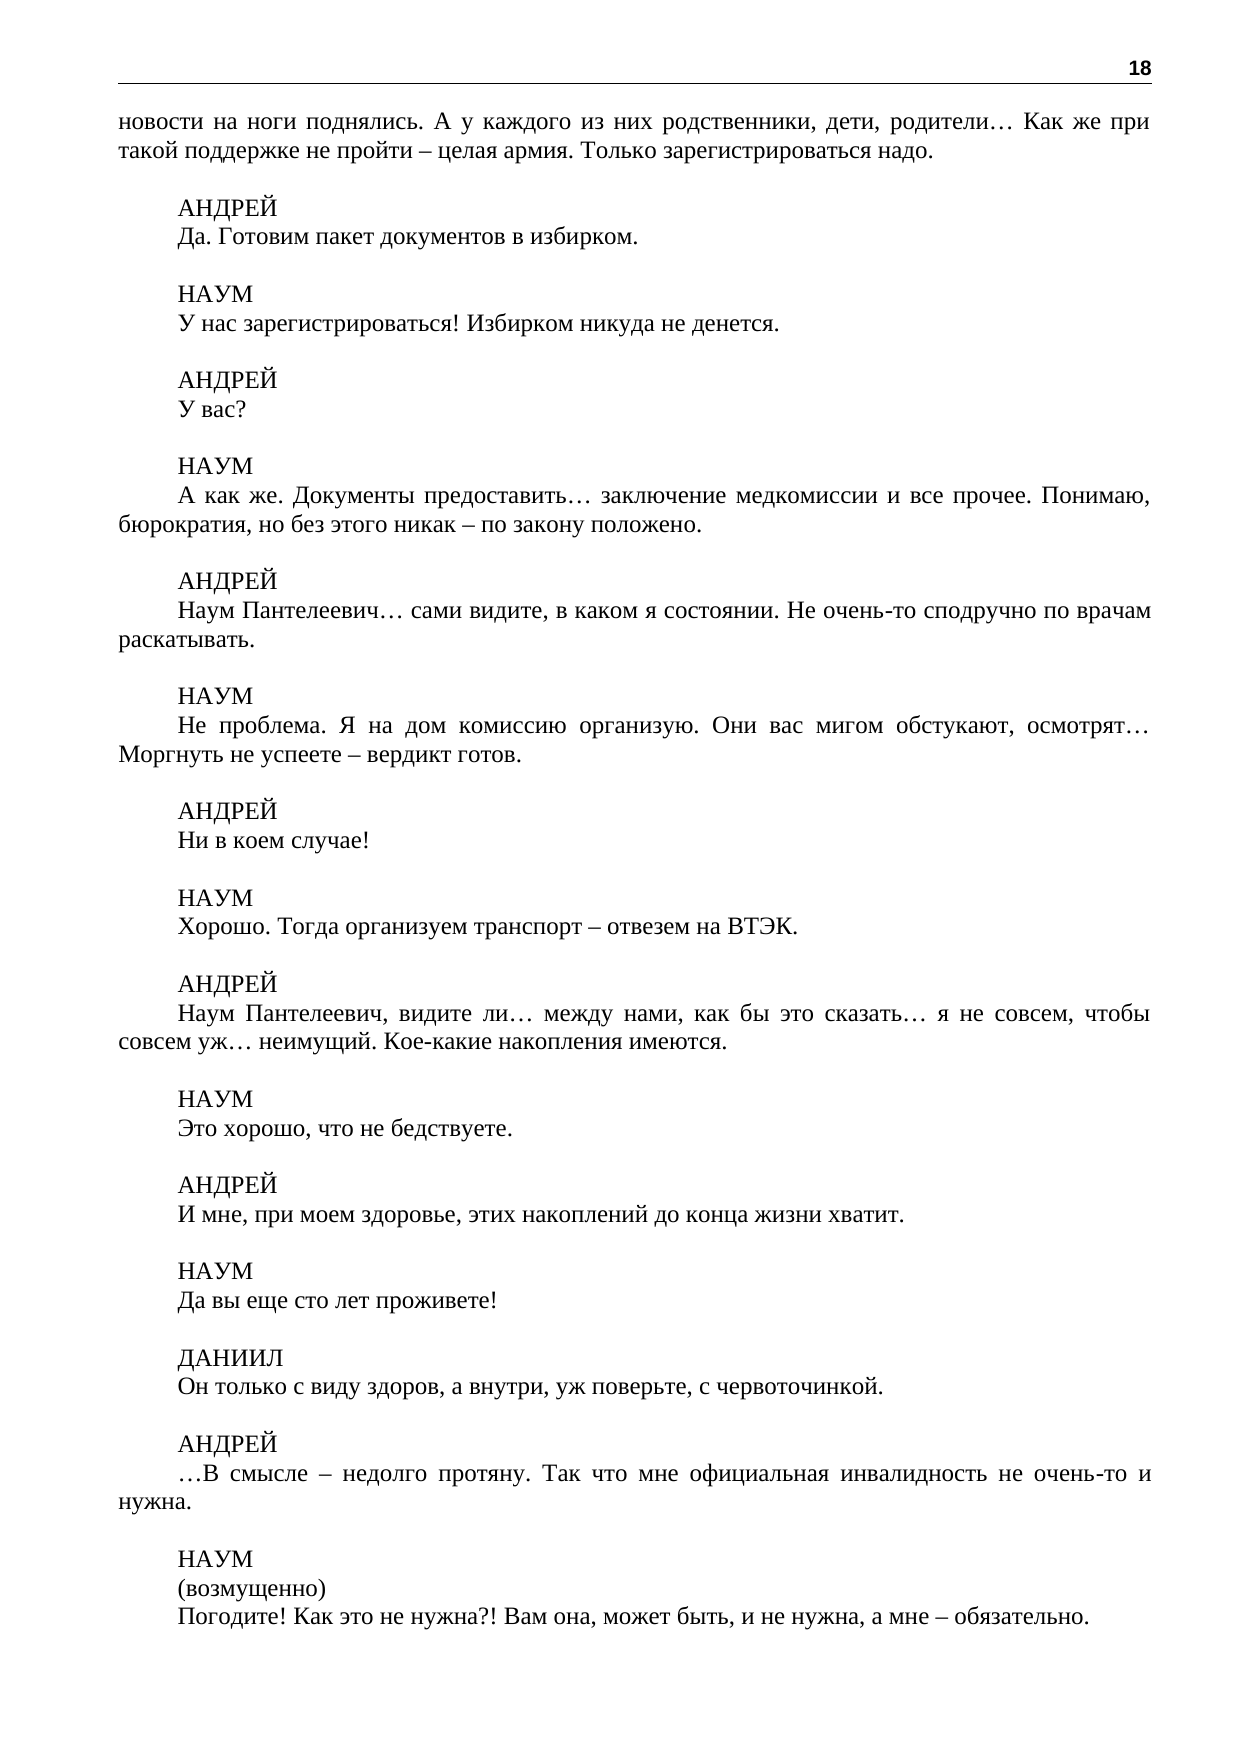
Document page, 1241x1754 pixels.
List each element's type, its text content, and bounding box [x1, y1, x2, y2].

text НАУМ [118, 1544, 1152, 1573]
text Наум Пантелеевич, видите ли… между нами, как бы это сказать… я не совсем, чтобы совсем уж… неимущий. Кое-какие накопления имеются. [118, 998, 1152, 1055]
text …В смысле – недолго протяну. Так что мне официальная инвалидность не очень-то и нужна. [118, 1458, 1152, 1515]
text Погодите! Как это не нужна?! Вам она, может быть, и не нужна, а мне – обязательно. [118, 1601, 1152, 1630]
text Да вы еще сто лет проживете! [118, 1285, 1152, 1314]
text Хорошо. Тогда организуем транспорт – отвезем на ВТЭК. [118, 911, 1152, 940]
text А как же. Документы предоставить… заключение медкомиссии и все прочее. Понимаю, бюрократия, но без этого никак – по закону положено. [118, 480, 1152, 538]
text НАУМ [118, 279, 1152, 308]
text АНДРЕЙ [118, 365, 1152, 394]
text НАУМ [118, 883, 1152, 911]
text НАУМ [118, 1256, 1152, 1285]
text НАУМ [118, 681, 1152, 710]
text У нас зарегистрироваться! Избирком никуда не денется. [118, 308, 1152, 336]
text АНДРЕЙ [118, 969, 1152, 998]
text НАУМ [118, 1084, 1152, 1113]
text АНДРЕЙ [118, 796, 1152, 825]
text Наум Пантелеевич… сами видите, в каком я состоянии. Не очень-то сподручно по врачам раскатывать. [118, 595, 1152, 653]
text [118, 106, 1152, 164]
text (возмущенно) [118, 1573, 1152, 1601]
text АНДРЕЙ [118, 193, 1152, 221]
text АНДРЕЙ [118, 566, 1152, 595]
text НАУМ [118, 451, 1152, 480]
text Это хорошо, что не бедствуете. [118, 1113, 1152, 1141]
text ДАНИИЛ [118, 1343, 1152, 1371]
text АНДРЕЙ [118, 1429, 1152, 1458]
text И мне, при моем здоровье, этих накоплений до конца жизни хватит. [118, 1199, 1152, 1228]
text Он только с виду здоров, а внутри, уж поверьте, с червоточинкой. [118, 1371, 1152, 1400]
text Да. Готовим пакет документов в избирком. [118, 221, 1152, 250]
text Ни в коем случае! [118, 825, 1152, 854]
text Не проблема. Я на дом комиссию организую. Они вас мигом обстукают, осмотрят… Моргнуть не успеете – вердикт готов. [118, 710, 1152, 768]
text У вас? [118, 394, 1152, 423]
text АНДРЕЙ [118, 1170, 1152, 1199]
